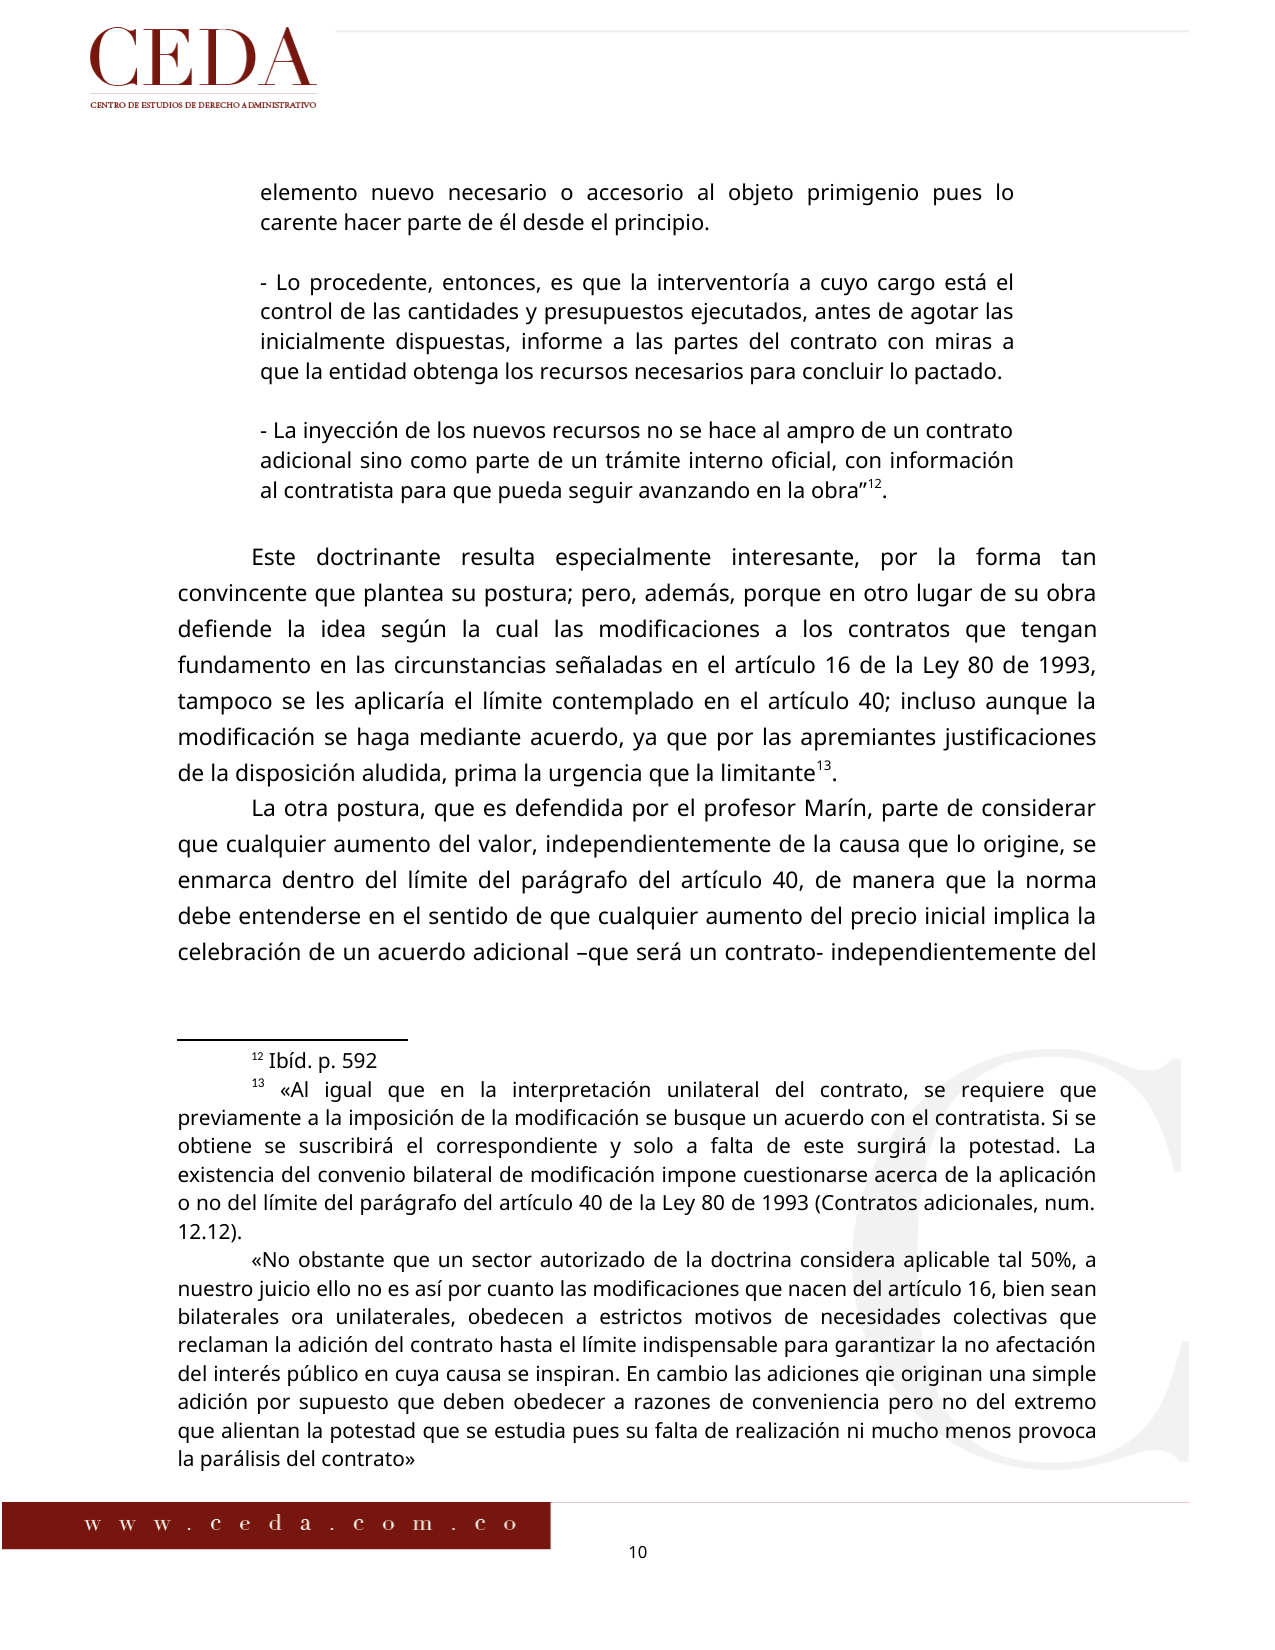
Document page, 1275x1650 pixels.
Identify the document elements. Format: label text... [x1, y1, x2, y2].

text Este doctrinante resulta especialmente interesante, por la forma tan convincente que plantea su postura; pero, además, porque en otro lugar de su obra defiende la idea según la cual las modificaciones a los contratos que tengan fundamento en las circunstancias señaladas en el artículo 16 de la Ley 80 de 1993, tampoco se les aplicaría el límite contemplado en el artículo 40; incluso aunque la modificación se haga mediante acuerdo, ya que por las apremiantes justificaciones de la disposición aludida, prima la urgencia que la limitante. [177, 541, 1098, 788]
picture [2, 0, 1275, 1593]
text - La inyección de los nuevos recursos no se hace al ampro de un contrato adicional sino como parte de un trámite interno oficial, con información al contratista para que pueda seguir avanzando en la obra”. [260, 416, 1015, 505]
text La otra postura, que es defendida por el profesor Marín, parte de considerar que cualquier aumento del valor, independientemente de la causa que lo origine, se enmarca dentro del límite del parágrafo del artículo 40, de manera que la norma debe entenderse en el sentido de que cualquier aumento del precio inicial implica la celebración de un acuerdo adicional –que será un contrato- independientemente del nombre que se le de y que necesariamente se someterá a la norma prohibitiva, salvo norma especial, que excepcione la regla general. En palabras de Marín Cortés: [177, 792, 1098, 967]
text - Lo procedente, entonces, es que la interventoría a cuyo cargo está el control de las cantidades y presupuestos ejecutados, antes de agotar las inicialmente dispuestas, informe a las partes del contrato con miras a que la entidad obtenga los recursos necesarios para concluir lo pactado. [260, 267, 1015, 386]
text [260, 177, 1015, 237]
